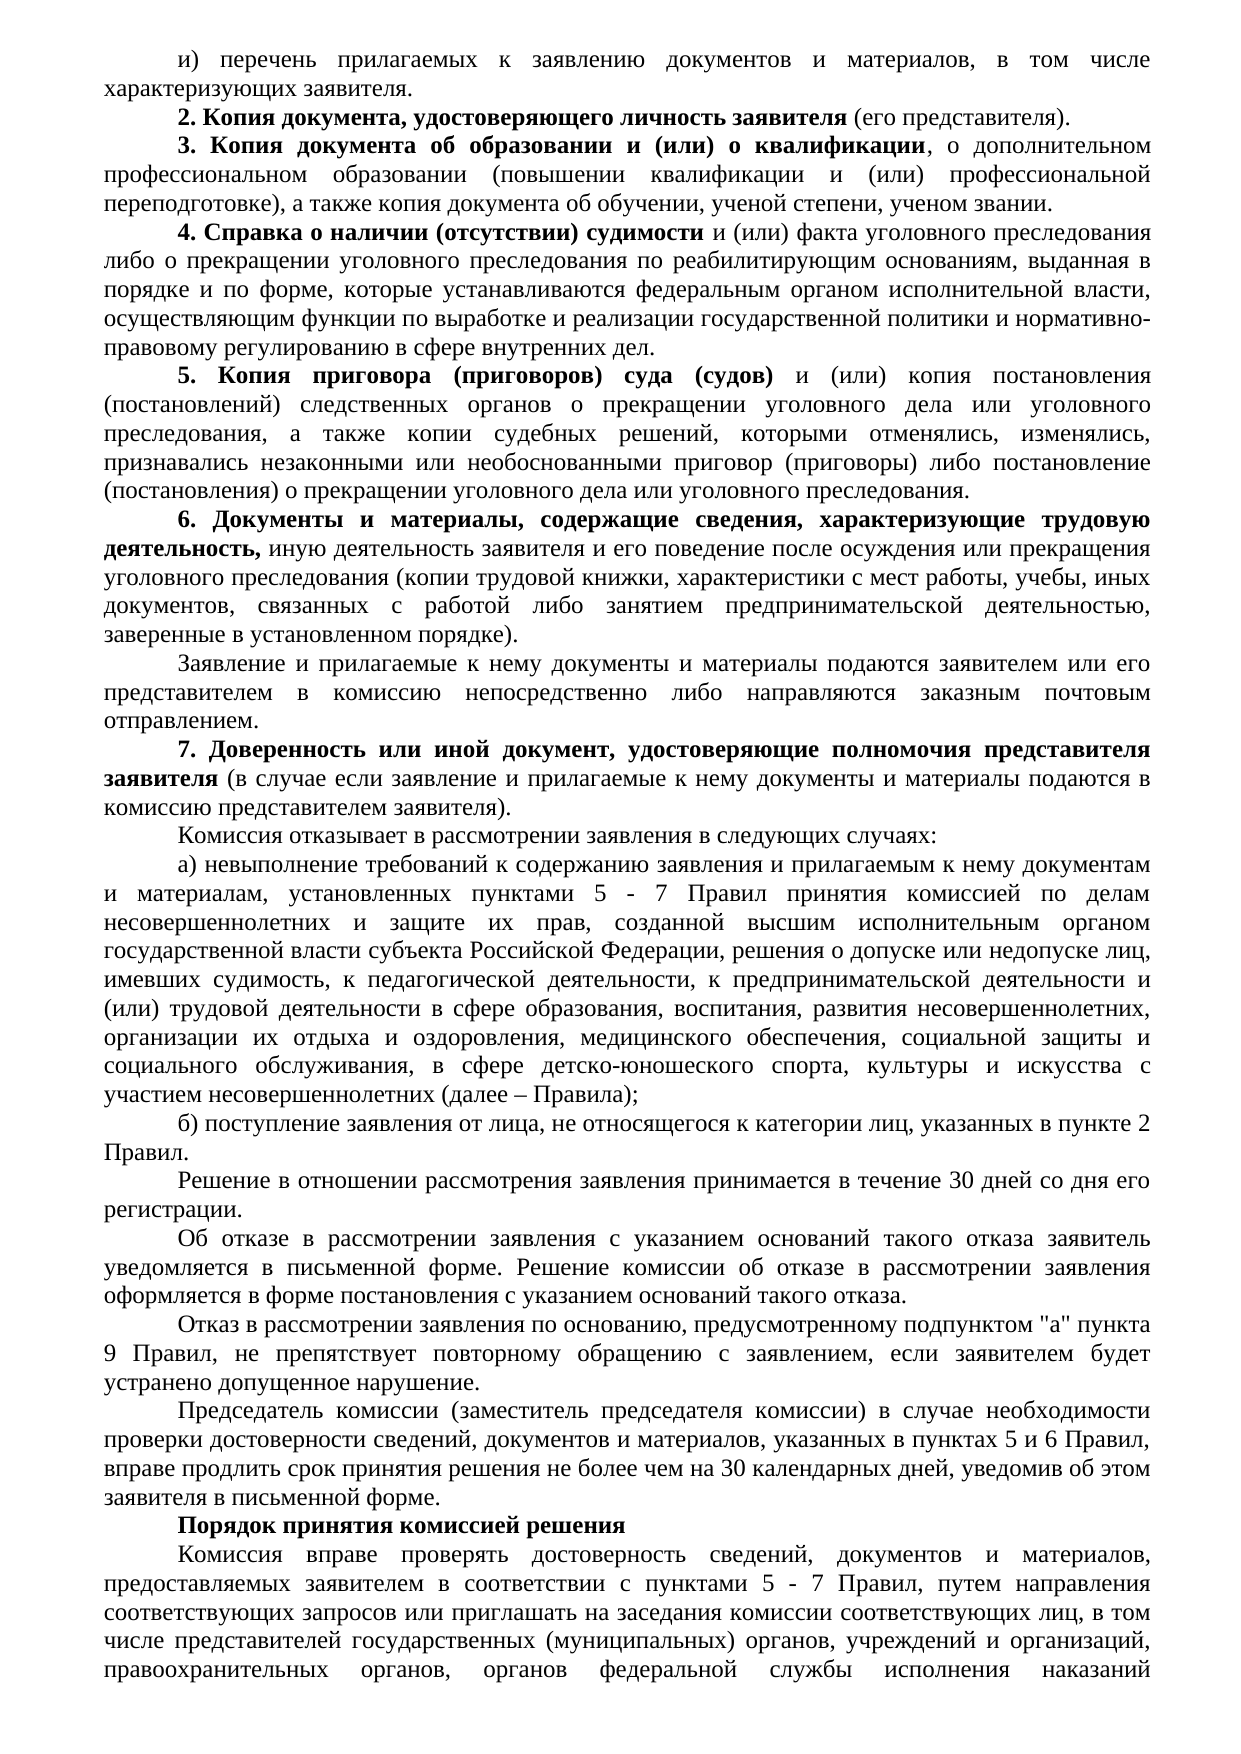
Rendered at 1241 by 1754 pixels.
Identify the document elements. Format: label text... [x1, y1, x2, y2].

text 6. Документы и материалы, содержащие сведения, характеризующие трудовую деятельность, иную деятельность заявителя и его поведение после осуждения или прекращения уголовного преследования (копии трудовой книжки, характеристики с мест работы, учебы, иных документов, связанных с работой либо занятием предпринимательской деятельностью, заверенные в установленном порядке). [103, 504, 1152, 648]
text 3. Копия документа об образовании и (или) о квалификации, о дополнительном профессиональном образовании (повышении квалификации и (или) профессиональной переподготовке), а также копия документа об обучении, ученой степени, ученом звании. [103, 131, 1152, 217]
text и) перечень прилагаемых к заявлению документов и материалов, в том числе характеризующих заявителя. [103, 44, 1152, 102]
text Порядок принятия комиссией решения [103, 1511, 1152, 1539]
text Отказ в рассмотрении заявления по основанию, предусмотренному подпунктом "а" пункта 9 Правил, не препятствует повторному обращению с заявлением, если заявителем будет устранено допущенное нарушение. [103, 1309, 1152, 1396]
text Об отказе в рассмотрении заявления с указанием оснований такого отказа заявитель уведомляется в письменной форме. Решение комиссии об отказе в рассмотрении заявления оформляется в форме постановления с указанием оснований такого отказа. [103, 1223, 1152, 1309]
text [103, 1539, 1152, 1683]
text 7. Доверенность или иной документ, удостоверяющие полномочия представителя заявителя (в случае если заявление и прилагаемые к нему документы и материалы подаются в комиссию представителем заявителя). [103, 734, 1152, 821]
text 5. Копия приговора (приговоров) суда (судов) и (или) копия постановления (постановлений) следственных органов о прекращении уголовного дела или уголовного преследования, а также копии судебных решений, которыми отменялись, изменялись, признавались незаконными или необоснованными приговор (приговоры) либо постановление (постановления) о прекращении уголовного дела или уголовного преследования. [103, 361, 1152, 504]
text Комиссия отказывает в рассмотрении заявления в следующих случаях: [103, 821, 1152, 849]
text Решение в отношении рассмотрения заявления принимается в течение 30 дней со дня его регистрации. [103, 1166, 1152, 1223]
text а) невыполнение требований к содержанию заявления и прилагаемым к нему документам и материалам, установленных пунктами 5 - 7 Правил принятия комиссией по делам несовершеннолетних и защите их прав, созданной высшим исполнительным органом государственной власти субъекта Российской Федерации, решения о допуске или недопуске лиц, имевших судимость, к педагогической деятельности, к предпринимательской деятельности и (или) трудовой деятельности в сфере образования, воспитания, развития несовершеннолетних, организации их отдыха и оздоровления, медицинского обеспечения, социальной защиты и социального обслуживания, в сфере детско-юношеского спорта, культуры и искусства с участием несовершеннолетних (далее – Правила); [103, 849, 1152, 1108]
text Председатель комиссии (заместитель председателя комиссии) в случае необходимости проверки достоверности сведений, документов и материалов, указанных в пунктах 5 и 6 Правил, вправе продлить срок принятия решения не более чем на 30 календарных дней, уведомив об этом заявителя в письменной форме. [103, 1396, 1152, 1511]
text 4. Справка о наличии (отсутствии) судимости и (или) факта уголовного преследования либо о прекращении уголовного преследования по реабилитирующим основаниям, выданная в порядке и по форме, которые устанавливаются федеральным органом исполнительной власти, осуществляющим функции по выработке и реализации государственной политики и нормативно-правовому регулированию в сфере внутренних дел. [103, 217, 1152, 361]
text Заявление и прилагаемые к нему документы и материалы подаются заявителем или его представителем в комиссию непосредственно либо направляются заказным почтовым отправлением. [103, 648, 1152, 734]
text б) поступление заявления от лица, не относящегося к категории лиц, указанных в пункте 2 Правил. [103, 1108, 1152, 1166]
text 2. Копия документа, удостоверяющего личность заявителя (его представителя). [103, 102, 1152, 131]
